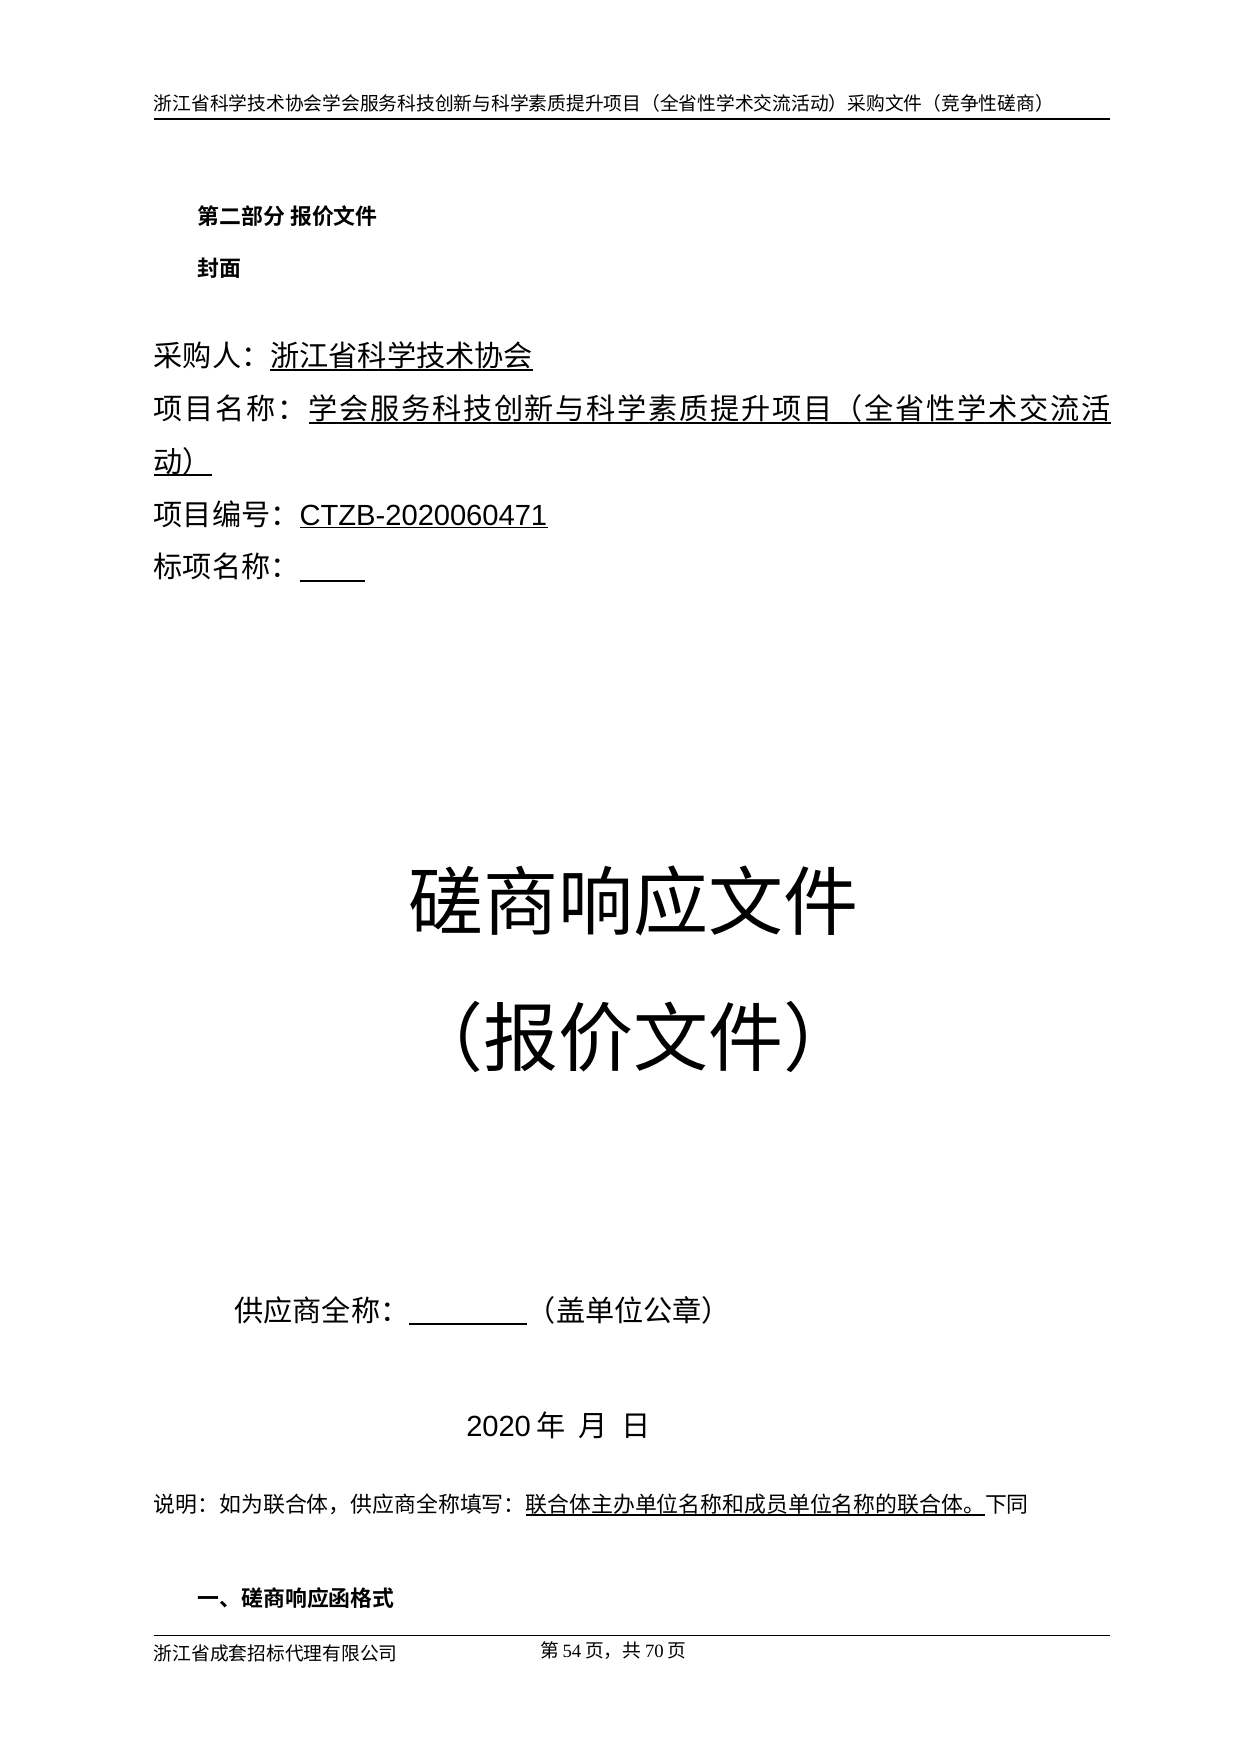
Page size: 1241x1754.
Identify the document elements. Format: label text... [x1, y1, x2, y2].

subtitle 封面 [153, 251, 1110, 283]
text （报价文件） [153, 978, 1112, 1087]
text 磋商响应文件 [153, 842, 1112, 951]
text 2020年 月 日 [380, 1403, 1112, 1445]
text 项目编号：CTZB-2020060471 [153, 491, 1112, 533]
text 标项名称： [153, 544, 1112, 586]
text 项目名称：学会服务科技创新与科学素质提升项目（全省性学术交流活动） [153, 385, 1112, 481]
text 供应商全称： （盖单位公章） [234, 1287, 1068, 1329]
text 说明：如为联合体，供应商全称填写：联合体主办单位名称和成员单位名称的联合体。下同 [153, 1487, 1068, 1519]
subtitle 第二部分 报价文件 [153, 199, 1110, 231]
text 采购人：浙江省科学技术协会 [153, 333, 1112, 375]
subtitle 一、磋商响应函格式 [153, 1581, 1110, 1613]
